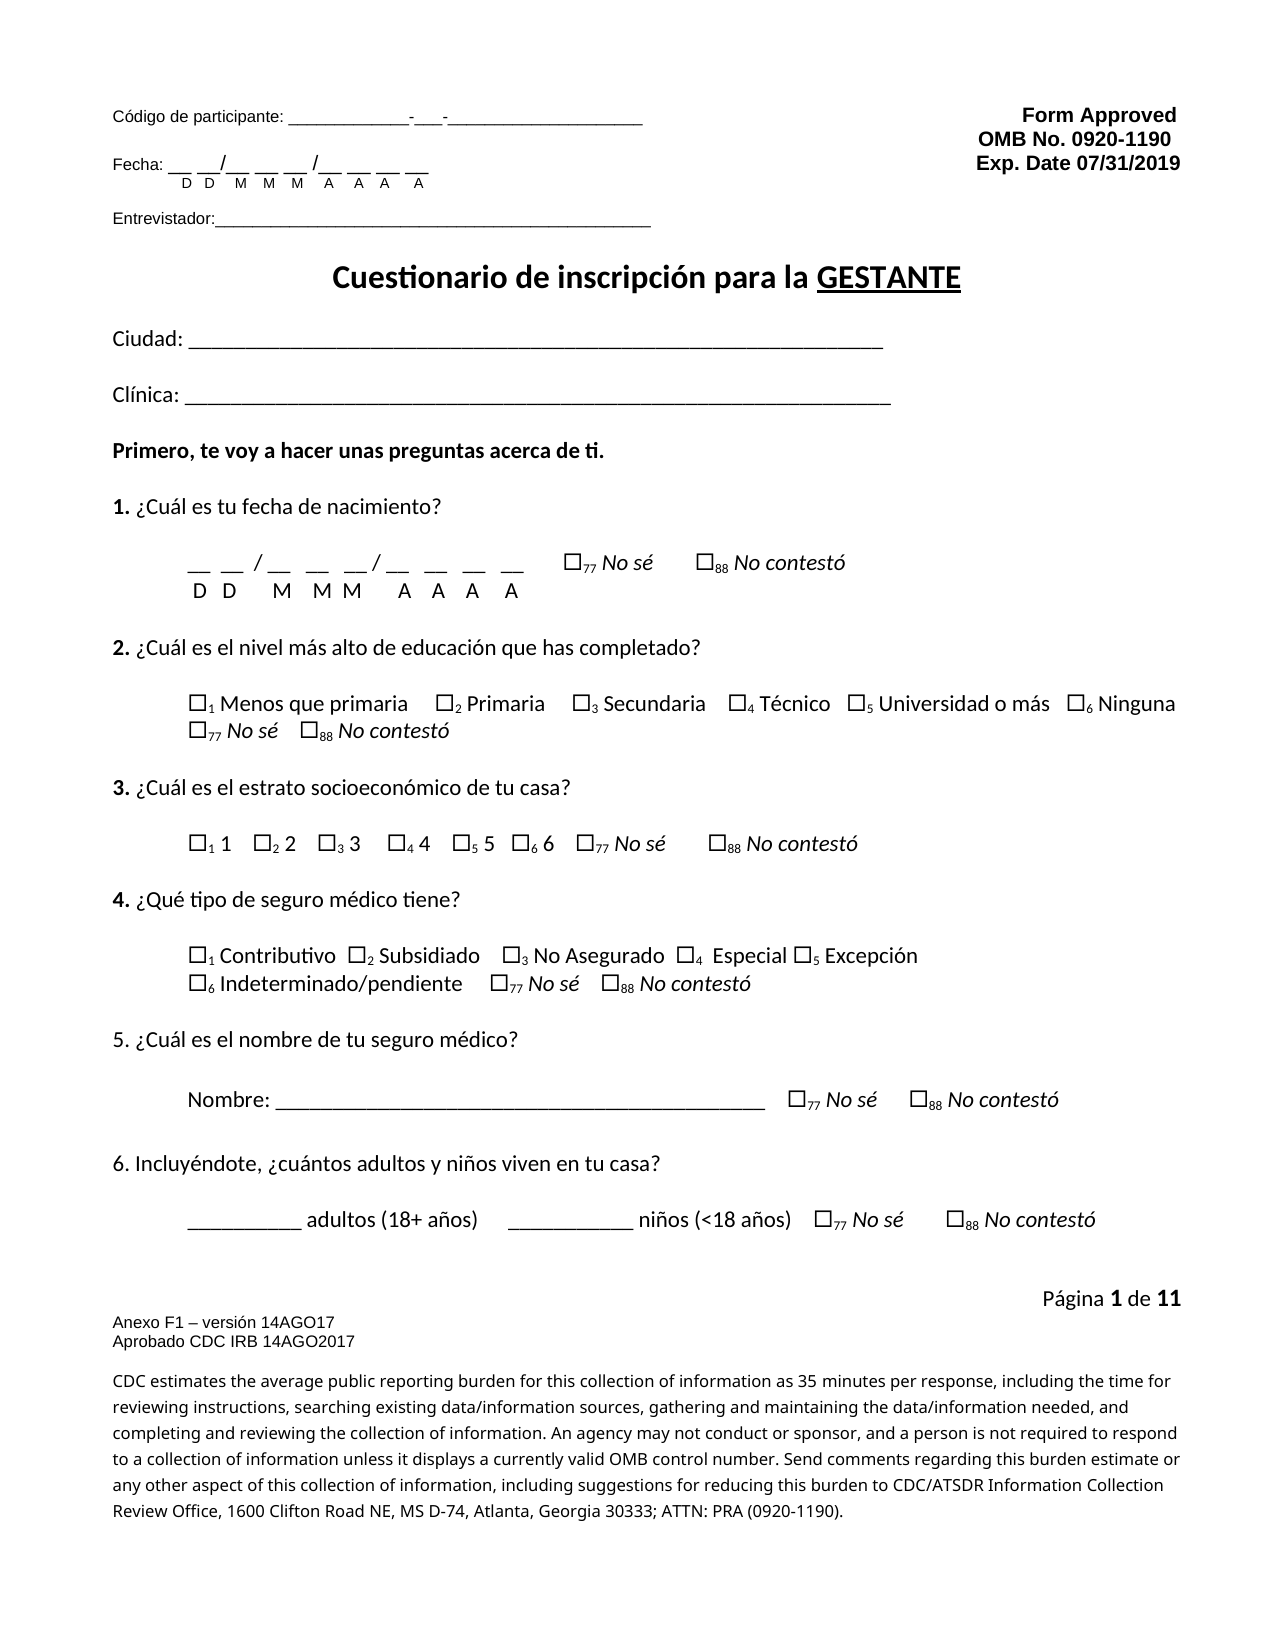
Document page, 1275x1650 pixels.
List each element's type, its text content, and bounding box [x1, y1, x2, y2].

text 1. ¿Cuál es tu fecha de nacimiento? [112, 492, 1181, 521]
text Primero, te voy a hacer unas preguntas acerca de ti. [112, 436, 1181, 464]
text 5. ¿Cuál es el nombre de tu seguro médico? [112, 1025, 1181, 1053]
text 4. ¿Qué tipo de seguro médico tiene? [112, 885, 1181, 913]
text D D M M M A A A A [112, 577, 1181, 604]
text 6. Incluyéndote, ¿cuántos adultos y niños viven en tu casa? [112, 1149, 1181, 1177]
text Ciudad: _____________________________________________________________ [112, 324, 1181, 352]
text 6 Indeterminado/pendiente 77 No sé 88 No contestó [112, 969, 1181, 997]
text 1 1 2 2 3 3 4 4 5 5 6 6 77 No sé 88 No contestó [112, 829, 1181, 857]
text 1 Menos que primaria 2 Primaria 3 Secundaria 4 Técnico 5 Universidad o más 6 Ninguna [112, 689, 1181, 717]
text 77 No sé 88 No contestó [112, 717, 1181, 745]
text 2. ¿Cuál es el nivel más alto de educación que has completado? [112, 633, 1181, 661]
text 3. ¿Cuál es el estrato socioeconómico de tu casa? [112, 773, 1181, 801]
text __________ adultos (18+ años) ___________ niños (<18 años) 77 No sé 88 No contestó [112, 1206, 1181, 1233]
text 1 Contributivo 2 Subsidiado 3 No Asegurado 4 Especial 5 Excepción [112, 941, 1181, 969]
text __ __ / __ __ __ / __ __ __ __ 77 No sé 88 No contestó [112, 548, 1181, 577]
text Nombre: ___________________________________________ 77 No sé 88 No contestó [112, 1085, 1181, 1113]
text Clínica: ______________________________________________________________ [112, 380, 1181, 408]
text Cuestionario de inscripción para la GESTANTE [112, 256, 1181, 296]
